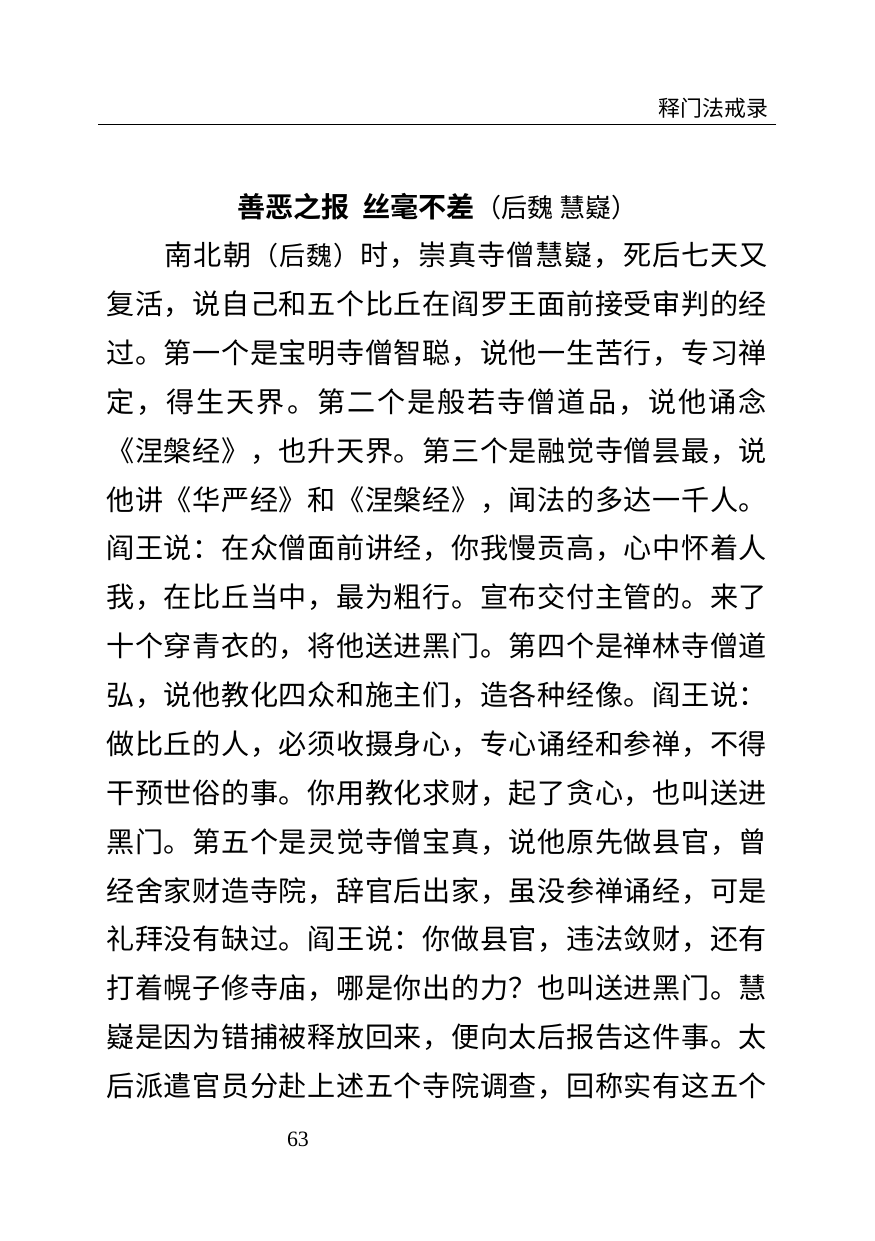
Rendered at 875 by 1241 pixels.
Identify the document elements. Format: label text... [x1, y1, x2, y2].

subtitle 善恶之报 丝毫不差（后魏 慧嶷） [106, 184, 768, 225]
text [106, 233, 768, 1104]
